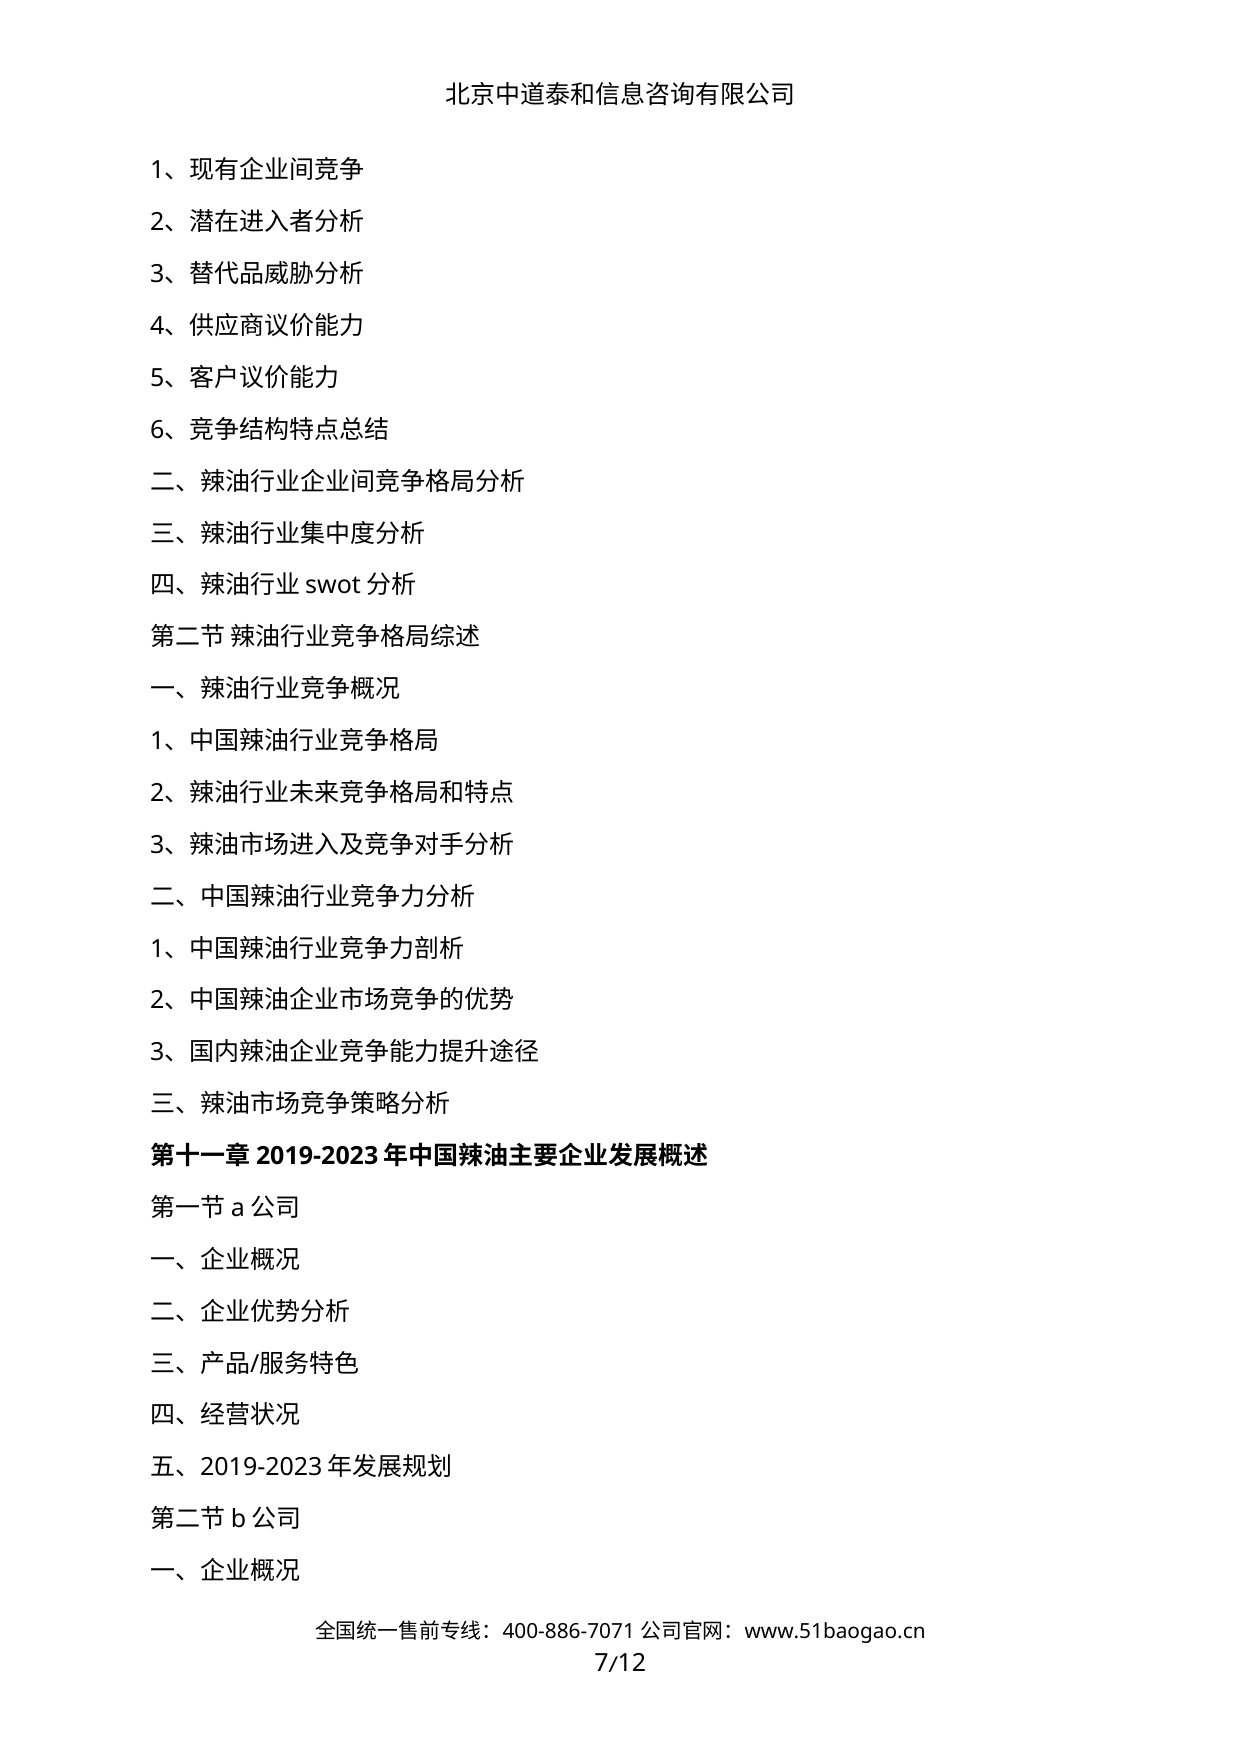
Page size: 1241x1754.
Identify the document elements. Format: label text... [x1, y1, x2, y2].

text 二、企业优势分析 [150, 1291, 1090, 1327]
text 3、替代品威胁分析 [150, 254, 1090, 290]
text 2、中国辣油企业市场竞争的优势 [150, 980, 1090, 1016]
text 三、辣油行业集中度分析 [150, 513, 1090, 549]
text 三、产品/服务特色 [150, 1343, 1090, 1379]
text 1、中国辣油行业竞争格局 [150, 721, 1090, 757]
text 四、经营状况 [150, 1395, 1090, 1431]
text 第二节 辣油行业竞争格局综述 [150, 617, 1090, 653]
text 三、辣油市场竞争策略分析 [150, 1084, 1090, 1120]
text 一、辣油行业竞争概况 [150, 669, 1090, 705]
text 2、潜在进入者分析 [150, 202, 1090, 238]
text 二、中国辣油行业竞争力分析 [150, 876, 1090, 912]
text 四、辣油行业swot分析 [150, 565, 1090, 601]
text 1、现有企业间竞争 [150, 150, 1090, 186]
text 第二节 b公司 [150, 1499, 1090, 1535]
text 3、辣油市场进入及竞争对手分析 [150, 824, 1090, 861]
text 4、供应商议价能力 [150, 306, 1090, 342]
text 3、国内辣油企业竞争能力提升途径 [150, 1032, 1090, 1068]
text 5、客户议价能力 [150, 357, 1090, 394]
text 二、辣油行业企业间竞争格局分析 [150, 461, 1090, 497]
text 第一节 a公司 [150, 1187, 1090, 1224]
text 1、中国辣油行业竞争力剖析 [150, 928, 1090, 964]
text 一、企业概况 [150, 1239, 1090, 1276]
text 五、2019-2023年发展规划 [150, 1447, 1090, 1483]
text 一、企业概况 [150, 1551, 1090, 1587]
text 2、辣油行业未来竞争格局和特点 [150, 772, 1090, 809]
text 6、竞争结构特点总结 [150, 409, 1090, 446]
text 第十一章 2019-2023年中国辣油主要企业发展概述 [150, 1136, 1090, 1172]
